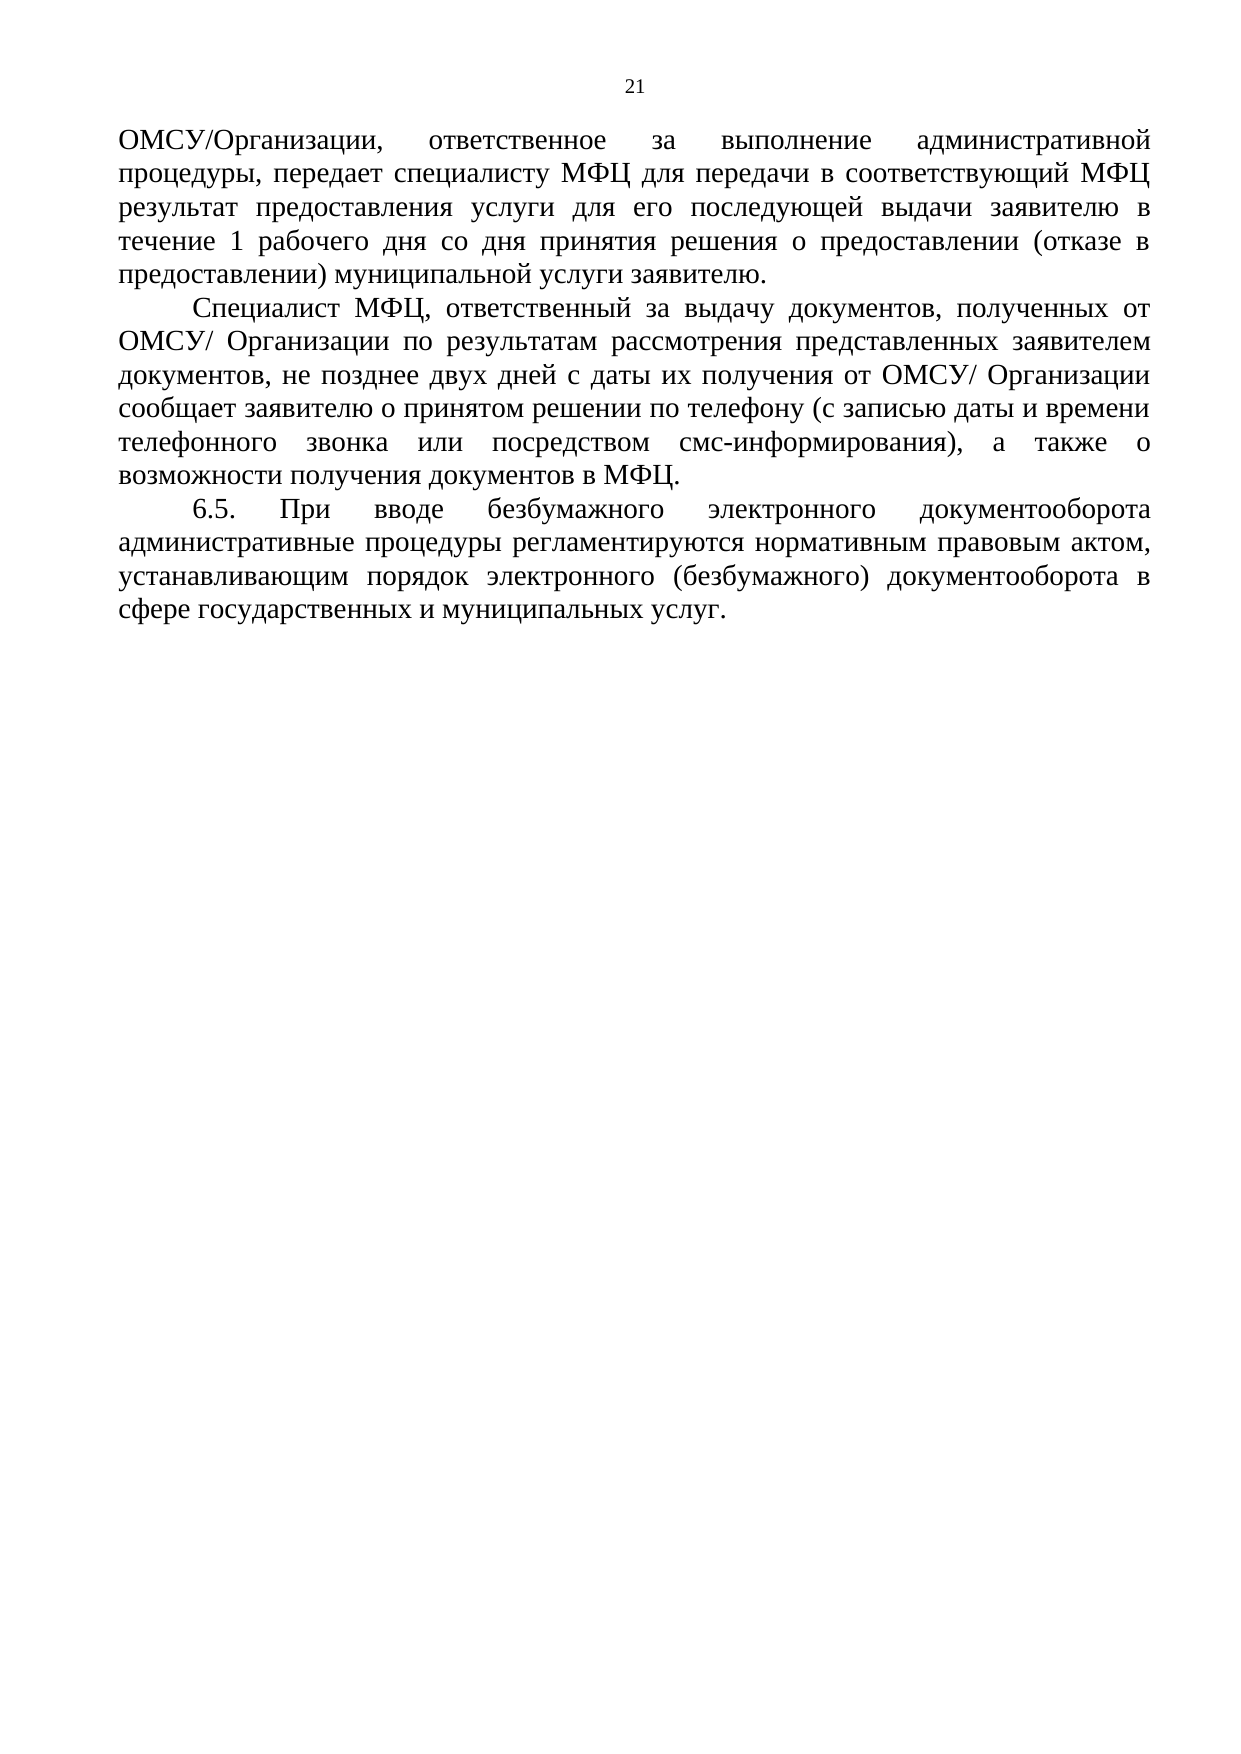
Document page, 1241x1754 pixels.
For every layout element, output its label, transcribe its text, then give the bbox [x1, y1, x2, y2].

text 6.5. При вводе безбумажного электронного документооборота административные процедуры регламентируются нормативным правовым актом, устанавливающим порядок электронного (безбумажного) документооборота в сфере государственных и муниципальных услуг. [118, 491, 1152, 625]
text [118, 122, 1152, 290]
text Специалист МФЦ, ответственный за выдачу документов, полученных от ОМСУ/ Организации по результатам рассмотрения представленных заявителем документов, не позднее двух дней с даты их получения от ОМСУ/ Организации сообщает заявителю о принятом решении по телефону (с записью даты и времени телефонного звонка или посредством смс-информирования), а также о возможности получения документов в МФЦ. [118, 290, 1152, 491]
